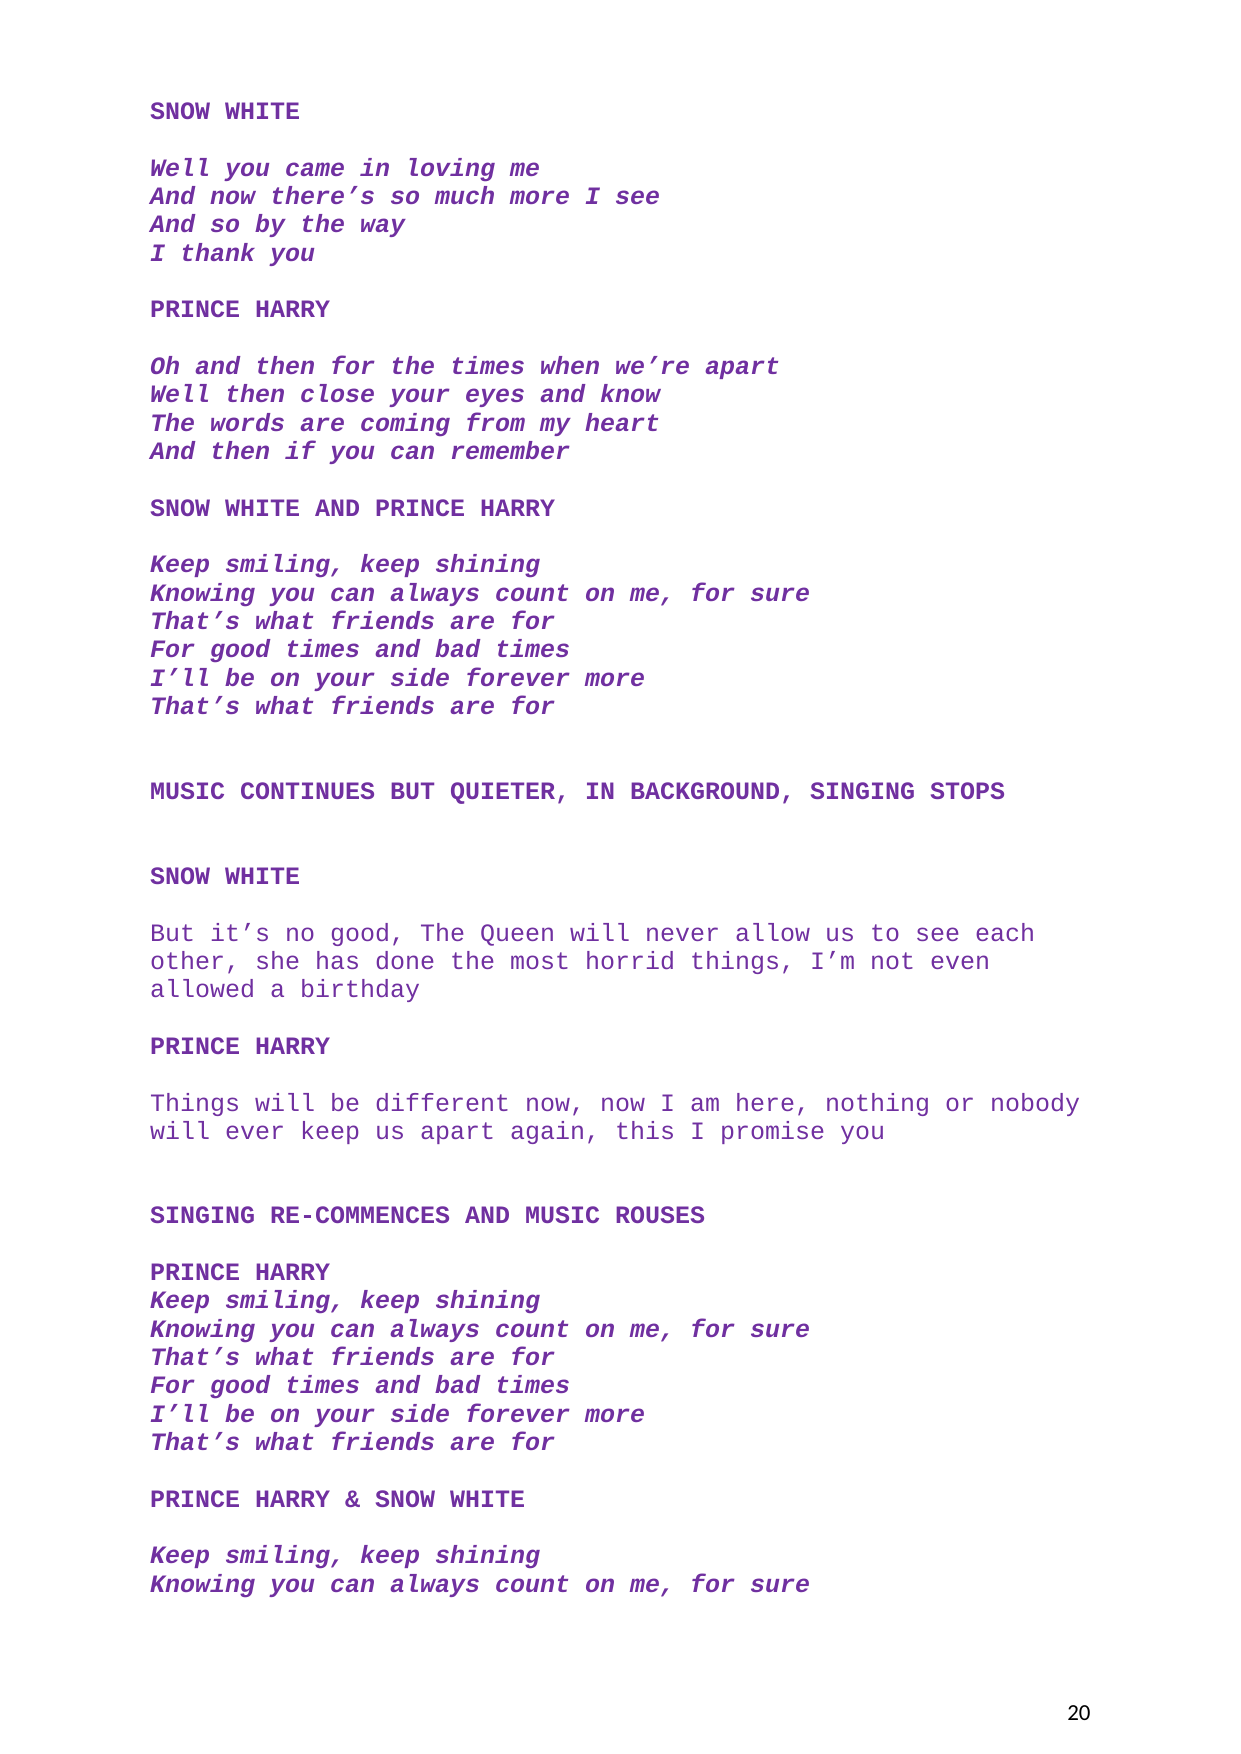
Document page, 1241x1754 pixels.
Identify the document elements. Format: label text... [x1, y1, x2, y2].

text That’s what friends are for [150, 1430, 1090, 1458]
text PRINCE HARRY [150, 1260, 1090, 1288]
text Knowing you can always count on me, for sure [150, 1571, 1090, 1600]
text But it’s no good, The Queen will never allow us to see each other, she has done the most horrid things, I’m not even allowed a birthday [150, 920, 1090, 1005]
text That’s what friends are for [150, 693, 1090, 722]
text Knowing you can always count on me, for sure [150, 580, 1090, 608]
text SNOW WHITE [150, 863, 1090, 892]
text MUSIC CONTINUES BUT QUIETER, IN BACKGROUND, SINGING STOPS [150, 778, 1090, 807]
text That’s what friends are for [150, 608, 1090, 637]
text SNOW WHITE AND PRINCE HARRY [150, 495, 1090, 523]
text SINGING RE-COMMENCES AND MUSIC ROUSES [150, 1203, 1090, 1231]
text For good times and bad times [150, 1373, 1090, 1401]
text The words are coming from my heart [150, 410, 1090, 438]
text Keep smiling, keep shining [150, 1543, 1090, 1571]
text That’s what friends are for [150, 1345, 1090, 1373]
text Keep smiling, keep shining [150, 552, 1090, 580]
text I thank you [150, 240, 1090, 268]
text PRINCE HARRY [150, 297, 1090, 325]
text Keep smiling, keep shining [150, 1288, 1090, 1316]
text Things will be different now, now I am here, nothing or nobody will ever keep us apart again, this I promise you [150, 1090, 1090, 1175]
text SNOW WHITE [150, 98, 1090, 127]
text PRINCE HARRY [150, 1033, 1090, 1062]
text And so by the way [150, 212, 1090, 240]
text PRINCE HARRY & SNOW WHITE [150, 1486, 1090, 1515]
text For good times and bad times [150, 637, 1090, 665]
text Knowing you can always count on me, for sure [150, 1316, 1090, 1345]
text I’ll be on your side forever more [150, 1401, 1090, 1430]
text Oh and then for the times when we’re apart [150, 353, 1090, 382]
text Well then close your eyes and know [150, 382, 1090, 410]
text And then if you can remember [150, 438, 1090, 467]
text And now there’s so much more I see [150, 183, 1090, 212]
text I’ll be on your side forever more [150, 665, 1090, 693]
text Well you came in loving me [150, 155, 1090, 183]
